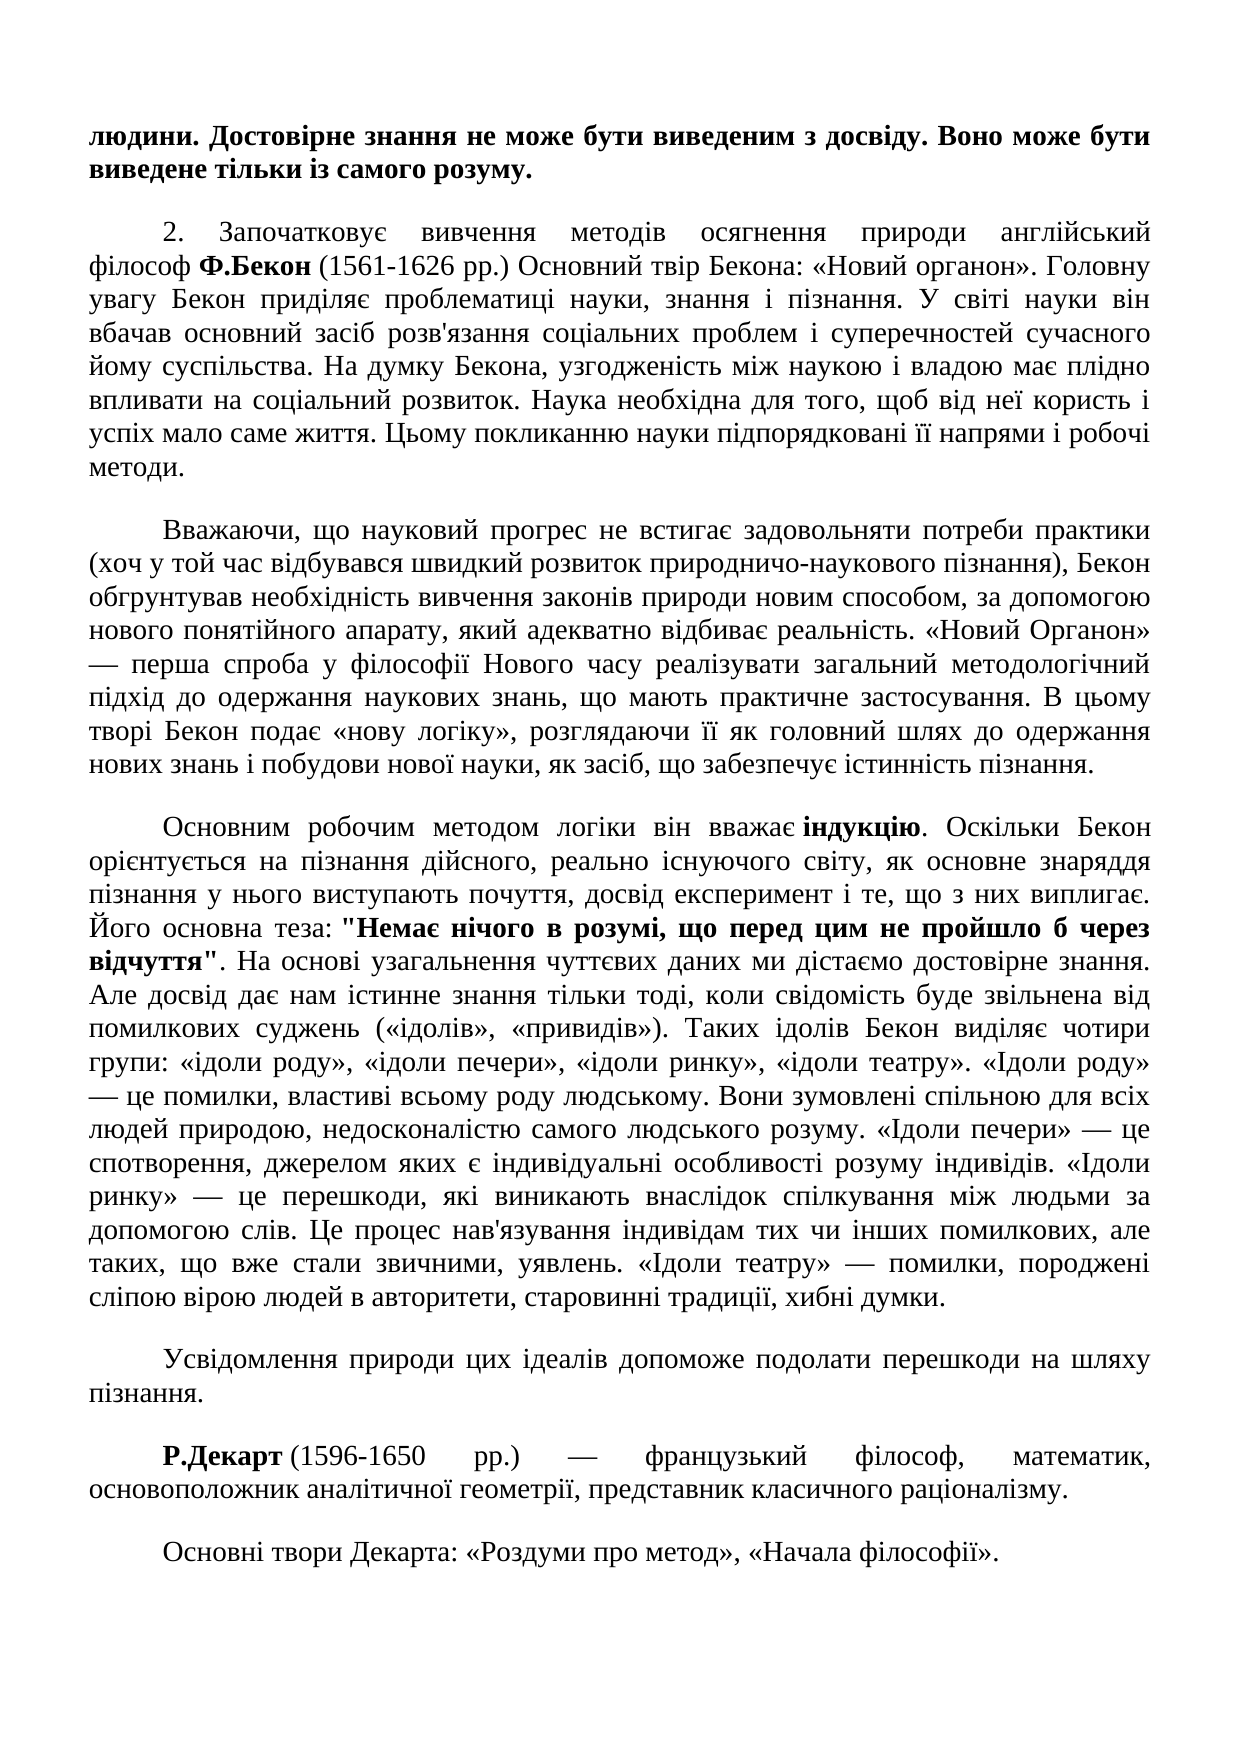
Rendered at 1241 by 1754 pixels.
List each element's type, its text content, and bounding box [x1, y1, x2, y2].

text Вважаючи, що науковий прогрес не встигає задовольняти потреби практики (хоч у той час відбувався швидкий розвиток природничо-наукового пізнання), Бекон обгрунтував необхідність вивчення законів природи новим способом, за допомогою нового понятійного апарату, який адекватно відбиває реальність. «Новий Органон» — перша спроба у філософії Нового часу реалізувати загальний методологічний підхід до одержання наукових знань, що мають практичне застосування. В цьому творі Бекон подає «нову логіку», розглядаючи її як головний шлях до одержання нових знань і побудови нової науки, як засіб, що забезпечує істинність пізнання. [88, 512, 1152, 780]
text 2. Започатковує вивчення методів осягнення природи англійський філософ Ф.Бекон (1561-1626 рр.) Основний твір Бекона: «Новий органон». Головну увагу Бекон приділяє проблематиці науки, знання і пізнання. У світі науки він вбачав основний засіб розв'язання соціальних проблем і суперечностей сучасного йому суспільства. На думку Бекона, узгодженість між наукою і владою має плідно впливати на соціальний розвиток. Наука необхідна для того, щоб від неї користь і успіх мало саме життя. Цьому покликанню науки підпорядковані її напрями і робочі методи. [88, 214, 1152, 483]
text Усвідомлення природи цих ідеалів допоможе подолати перешкоди на шляху пізнання. [88, 1342, 1152, 1409]
text Основні твори Декарта: «Роздуми про метод», «Начала філософії». [88, 1534, 1152, 1568]
text Р.Декарт (1596-1650 рр.) — французький філософ, математик, основоположник аналітичної геометрії, представник класичного раціоналізму. [88, 1438, 1152, 1505]
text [88, 118, 1152, 185]
text Основним робочим методом логіки він вважає індукцію. Оскільки Бекон орієнтується на пізнання дійсного, реально існуючого світу, як основне знаряддя пізнання у нього виступають почуття, досвід експеримент і те, що з них виплигає. Його основна теза: "Немає нічого в розумі, що перед цим не пройшло б через відчуття". На основі узагальнення чуттєвих даних ми дістаємо достовірне знання. Але досвід дає нам істинне знання тільки тоді, коли свідомість буде звільнена від помилкових суджень («ідолів», «привидів»). Таких ідолів Бекон виділяє чотири групи: «ідоли роду», «ідоли печери», «ідоли ринку», «ідоли театру». «Ідоли роду» — це помилки, властиві всьому роду людському. Вони зумовлені спільною для всіх людей природою, недосконалістю самого людського розуму. «Ідоли печери» — це спотворення, джерелом яких є індивідуальні особливості розуму індивідів. «Ідоли ринку» — це перешкоди, які виникають внаслідок спілкування між людьми за допомогою слів. Це процес нав'язування індивідам тих чи інших помилкових, але таких, що вже стали звичними, уявлень. «Ідоли театру» — помилки, породжені сліпою вірою людей в авторитети, старовинні традиції, хибні думки. [88, 809, 1152, 1312]
